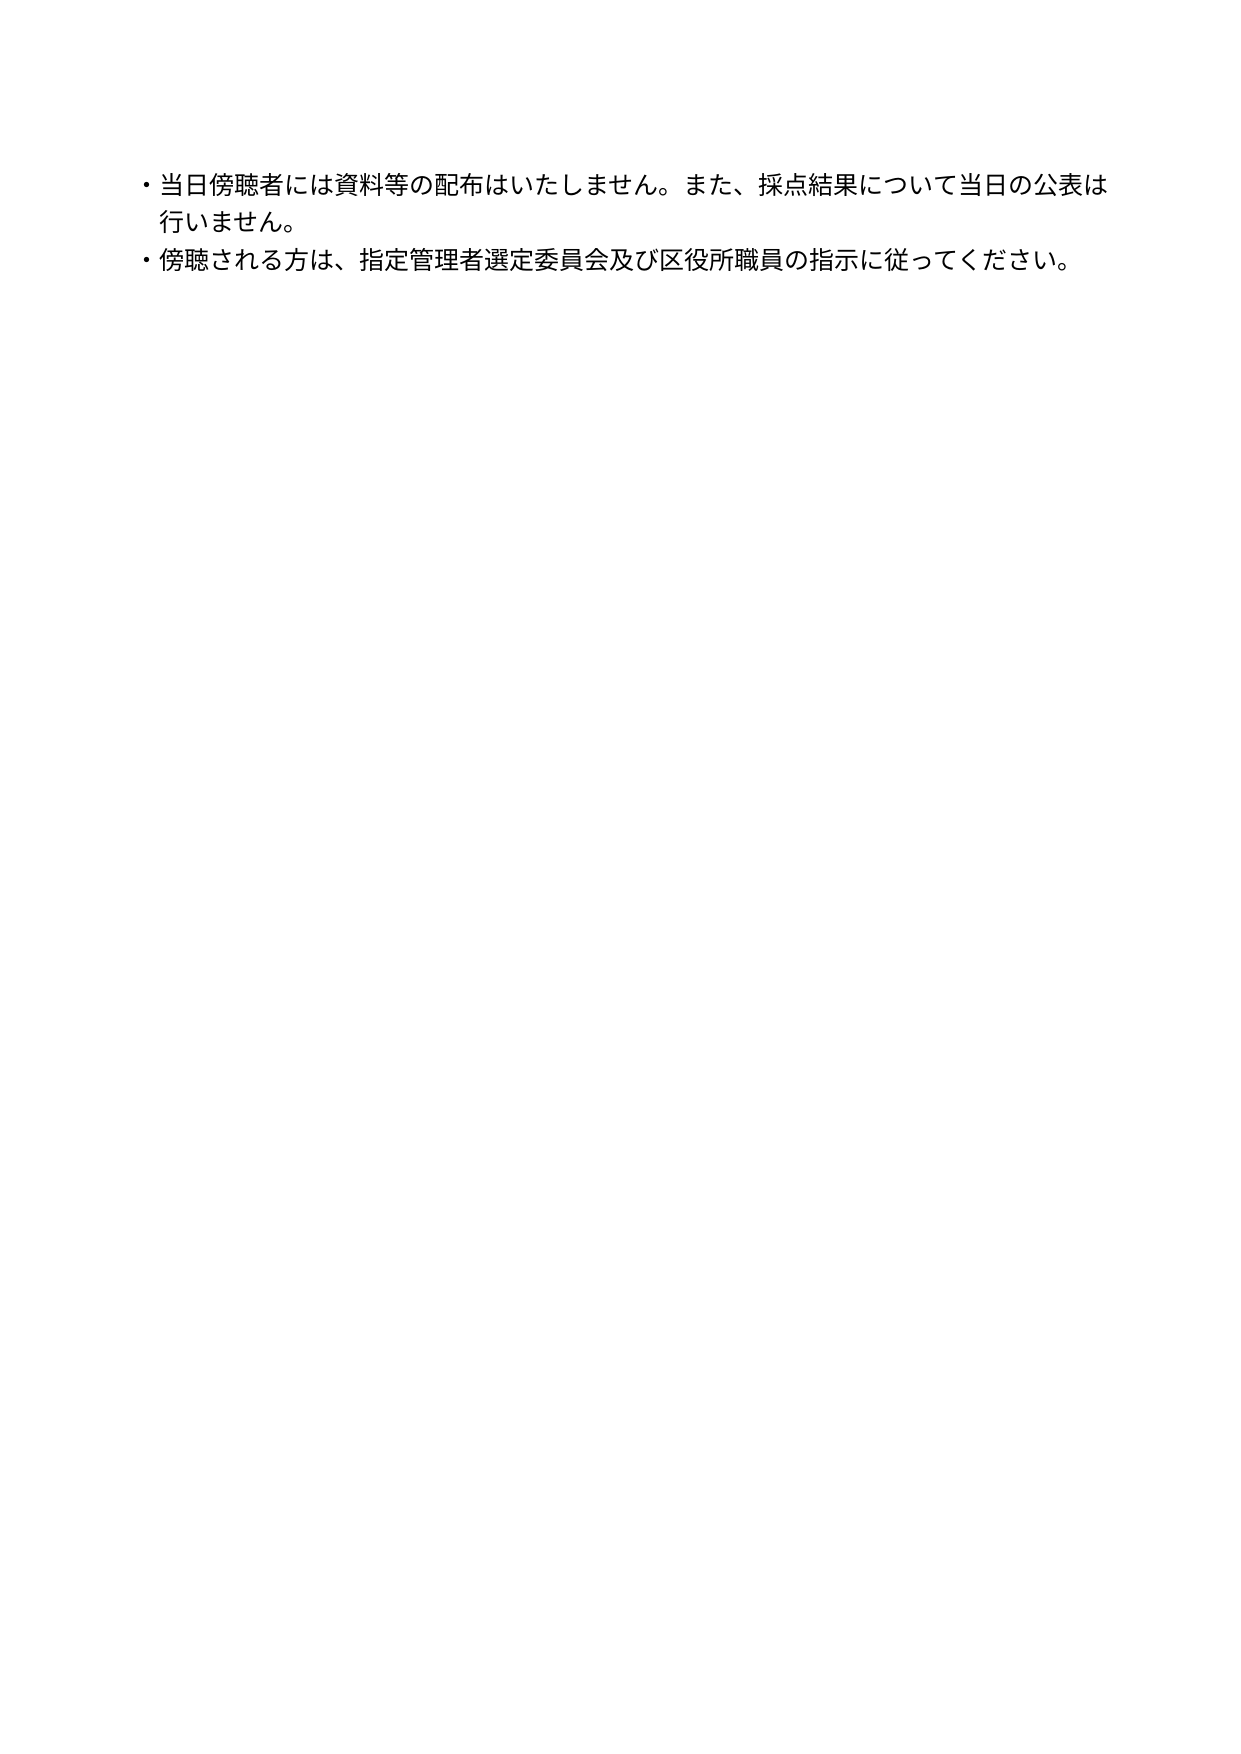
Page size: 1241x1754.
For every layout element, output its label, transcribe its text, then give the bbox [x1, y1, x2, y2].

text ・傍聴される方は、指定管理者選定委員会及び区役所職員の指示に従ってください。 [134, 239, 1128, 277]
text ・当日傍聴者には資料等の配布はいたしません。また、採点結果について当日の公表は行いません。 [134, 164, 1128, 239]
